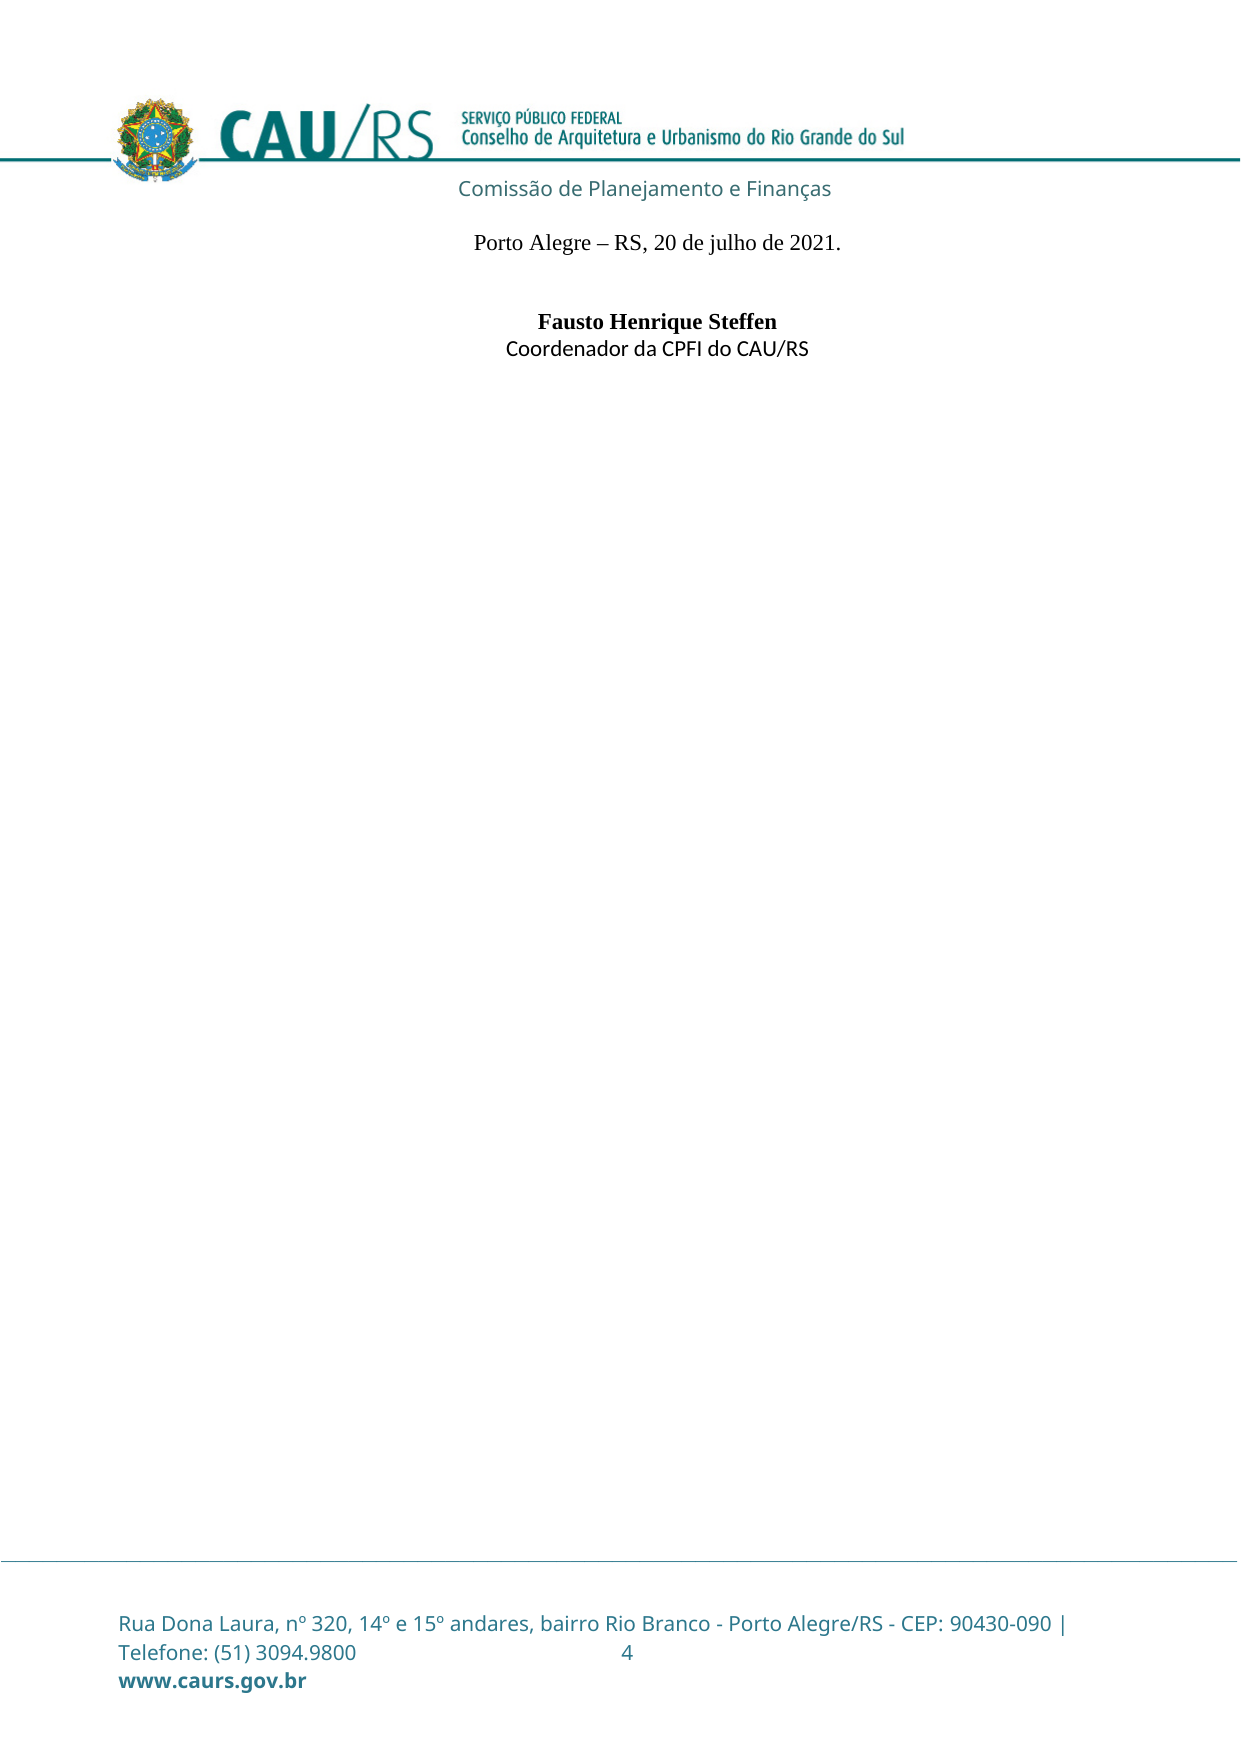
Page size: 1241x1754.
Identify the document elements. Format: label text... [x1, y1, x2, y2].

picture [474, 186, 481, 193]
picture [0, 32, 1241, 193]
picture [714, 186, 721, 193]
picture [543, 186, 550, 193]
text Porto Alegre – RS, 20 de julho de 2021. [177, 229, 1138, 255]
text Fausto Henrique Steffen [177, 308, 1138, 334]
text Coordenador da CPFI do CAU/RS [177, 334, 1138, 362]
